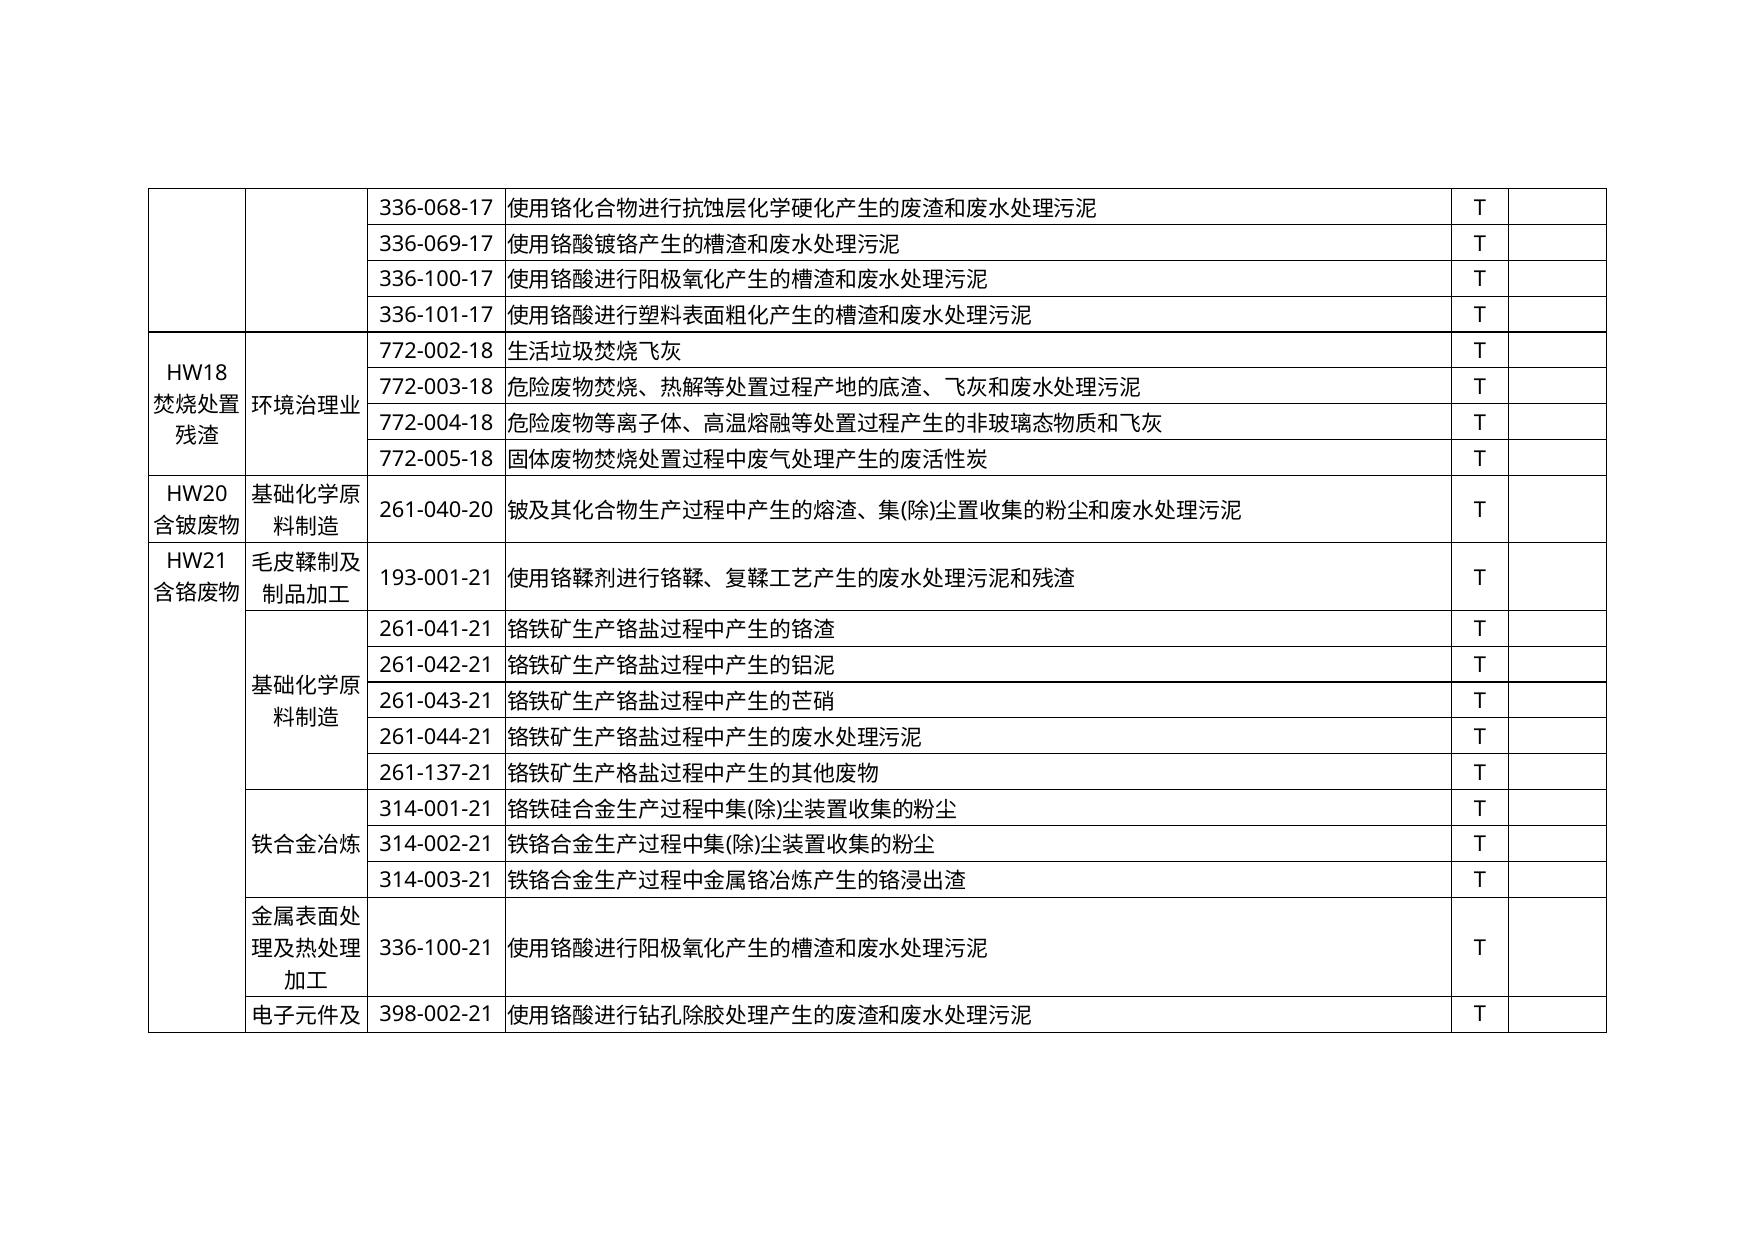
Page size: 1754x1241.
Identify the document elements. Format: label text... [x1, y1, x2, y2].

table_cell T [1452, 790, 1508, 825]
table_cell 铬铁矿生产铬盐过程中产生的铝泥 [506, 647, 1451, 681]
table_cell 使用铬酸镀铬产生的槽渣和废水处理污泥 [506, 225, 1451, 260]
table_cell 314-003-21 [368, 862, 505, 897]
table_cell [1509, 862, 1606, 897]
table_cell 使用铬鞣剂进行铬鞣、复鞣工艺产生的废水处理污泥和残渣 [506, 543, 1451, 610]
table_cell 772-004-18 [368, 404, 505, 439]
table_cell [1509, 898, 1606, 996]
table_cell 261-042-21 [368, 647, 505, 681]
table_cell [1509, 543, 1606, 610]
table_cell 772-002-18 [368, 333, 505, 367]
table_cell T [1452, 862, 1508, 897]
table_cell [1509, 225, 1606, 260]
table_cell [1509, 611, 1606, 646]
table_cell T [1452, 404, 1508, 439]
table_cell 336-068-17 [368, 189, 505, 224]
table_cell 铁铬合金生产过程中金属铬冶炼产生的铬浸出渣 [506, 862, 1451, 897]
table_cell 电子元件及电子专用材料制造 [246, 997, 367, 1032]
table_cell [1509, 440, 1606, 475]
table_cell 铁合金冶炼 [246, 790, 367, 897]
table_cell 772-005-18 [368, 440, 505, 475]
table_cell 336-101-17 [368, 297, 505, 331]
table_cell HW20 含铍废物 [149, 476, 245, 542]
table_cell [1509, 683, 1606, 717]
table_cell 危险废物焚烧、热解等处置过程产地的底渣、飞灰和废水处理污泥 [506, 368, 1451, 403]
table_cell 铬铁矿生产铬盐过程中产生的芒硝 [506, 683, 1451, 717]
table_cell T [1452, 997, 1508, 1032]
table_cell 使用铬酸进行阳极氧化产生的槽渣和废水处理污泥 [506, 261, 1451, 296]
table_cell 261-041-21 [368, 611, 505, 646]
table_cell T [1452, 297, 1508, 331]
table_cell T [1452, 368, 1508, 403]
table_cell 261-043-21 [368, 683, 505, 717]
table_cell T [1452, 261, 1508, 296]
table_cell 铬铁硅合金生产过程中集(除)尘装置收集的粉尘 [506, 790, 1451, 825]
table_cell 772-003-18 [368, 368, 505, 403]
table_cell 基础化学原料制造 [246, 476, 367, 542]
table_cell 398-002-21 [368, 997, 505, 1032]
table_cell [506, 997, 1451, 1032]
table_cell [1509, 790, 1606, 825]
table_cell [1509, 718, 1606, 753]
table_cell [1509, 997, 1606, 1032]
table_cell T [1452, 754, 1508, 789]
table_cell 336-100-17 [368, 261, 505, 296]
table_cell [1509, 189, 1606, 224]
table_cell [1509, 476, 1606, 542]
table_cell 毛皮鞣制及制品加工 [246, 543, 367, 610]
table_cell 铁铬合金生产过程中集(除)尘装置收集的粉尘 [506, 826, 1451, 861]
table_cell [1509, 297, 1606, 331]
table_cell 危险废物等离子体、高温熔融等处置过程产生的非玻璃态物质和飞灰 [506, 404, 1451, 439]
table_cell 336-069-17 [368, 225, 505, 260]
table_cell 环境治理业 [246, 333, 367, 475]
table_cell T [1452, 476, 1508, 542]
table_cell HW18 焚烧处置残渣 [149, 333, 245, 475]
table_cell HW21 含铬废物 [149, 543, 245, 1032]
table_cell T [1452, 440, 1508, 475]
table_cell 生活垃圾焚烧飞灰 [506, 333, 1451, 367]
table_cell 261-044-21 [368, 718, 505, 753]
table_cell T [1452, 683, 1508, 717]
table_cell [1509, 261, 1606, 296]
table_cell 铍及其化合物生产过程中产生的熔渣、集(除)尘置收集的粉尘和废水处理污泥 [506, 476, 1451, 542]
table_cell T [1452, 333, 1508, 367]
table_cell 基础化学原料制造 [246, 611, 367, 789]
table_cell T [1452, 826, 1508, 861]
table_cell T [1452, 189, 1508, 224]
table_cell [1509, 404, 1606, 439]
table_cell T [1452, 647, 1508, 681]
table_cell 193-001-21 [368, 543, 505, 610]
table_cell T [1452, 718, 1508, 753]
table_cell [1509, 368, 1606, 403]
table_cell 336-100-21 [368, 898, 505, 996]
table_cell 使用铬酸进行阳极氧化产生的槽渣和废水处理污泥 [506, 898, 1451, 996]
table_cell 261-040-20 [368, 476, 505, 542]
table_cell T [1452, 225, 1508, 260]
table_cell 261-137-21 [368, 754, 505, 789]
table_cell 使用铬酸进行塑料表面粗化产生的槽渣和废水处理污泥 [506, 297, 1451, 331]
table_cell [1509, 754, 1606, 789]
table_cell 314-002-21 [368, 826, 505, 861]
table_cell T [1452, 611, 1508, 646]
table_cell 铬铁矿生产铬盐过程中产生的废水处理污泥 [506, 718, 1451, 753]
table_cell T [1452, 543, 1508, 610]
table_cell 铬铁矿生产格盐过程中产生的其他废物 [506, 754, 1451, 789]
table_cell 铬铁矿生产铬盐过程中产生的铬渣 [506, 611, 1451, 646]
table_cell [1509, 333, 1606, 367]
table_cell 固体废物焚烧处置过程中废气处理产生的废活性炭 [506, 440, 1451, 475]
table_cell [1509, 826, 1606, 861]
table_cell 使用铬化合物进行抗蚀层化学硬化产生的废渣和废水处理污泥 [506, 189, 1451, 224]
table_cell 金属表面处理及热处理加工 [246, 898, 367, 996]
table_cell [1509, 647, 1606, 681]
table_cell T [1452, 898, 1508, 996]
table_cell 314-001-21 [368, 790, 505, 825]
